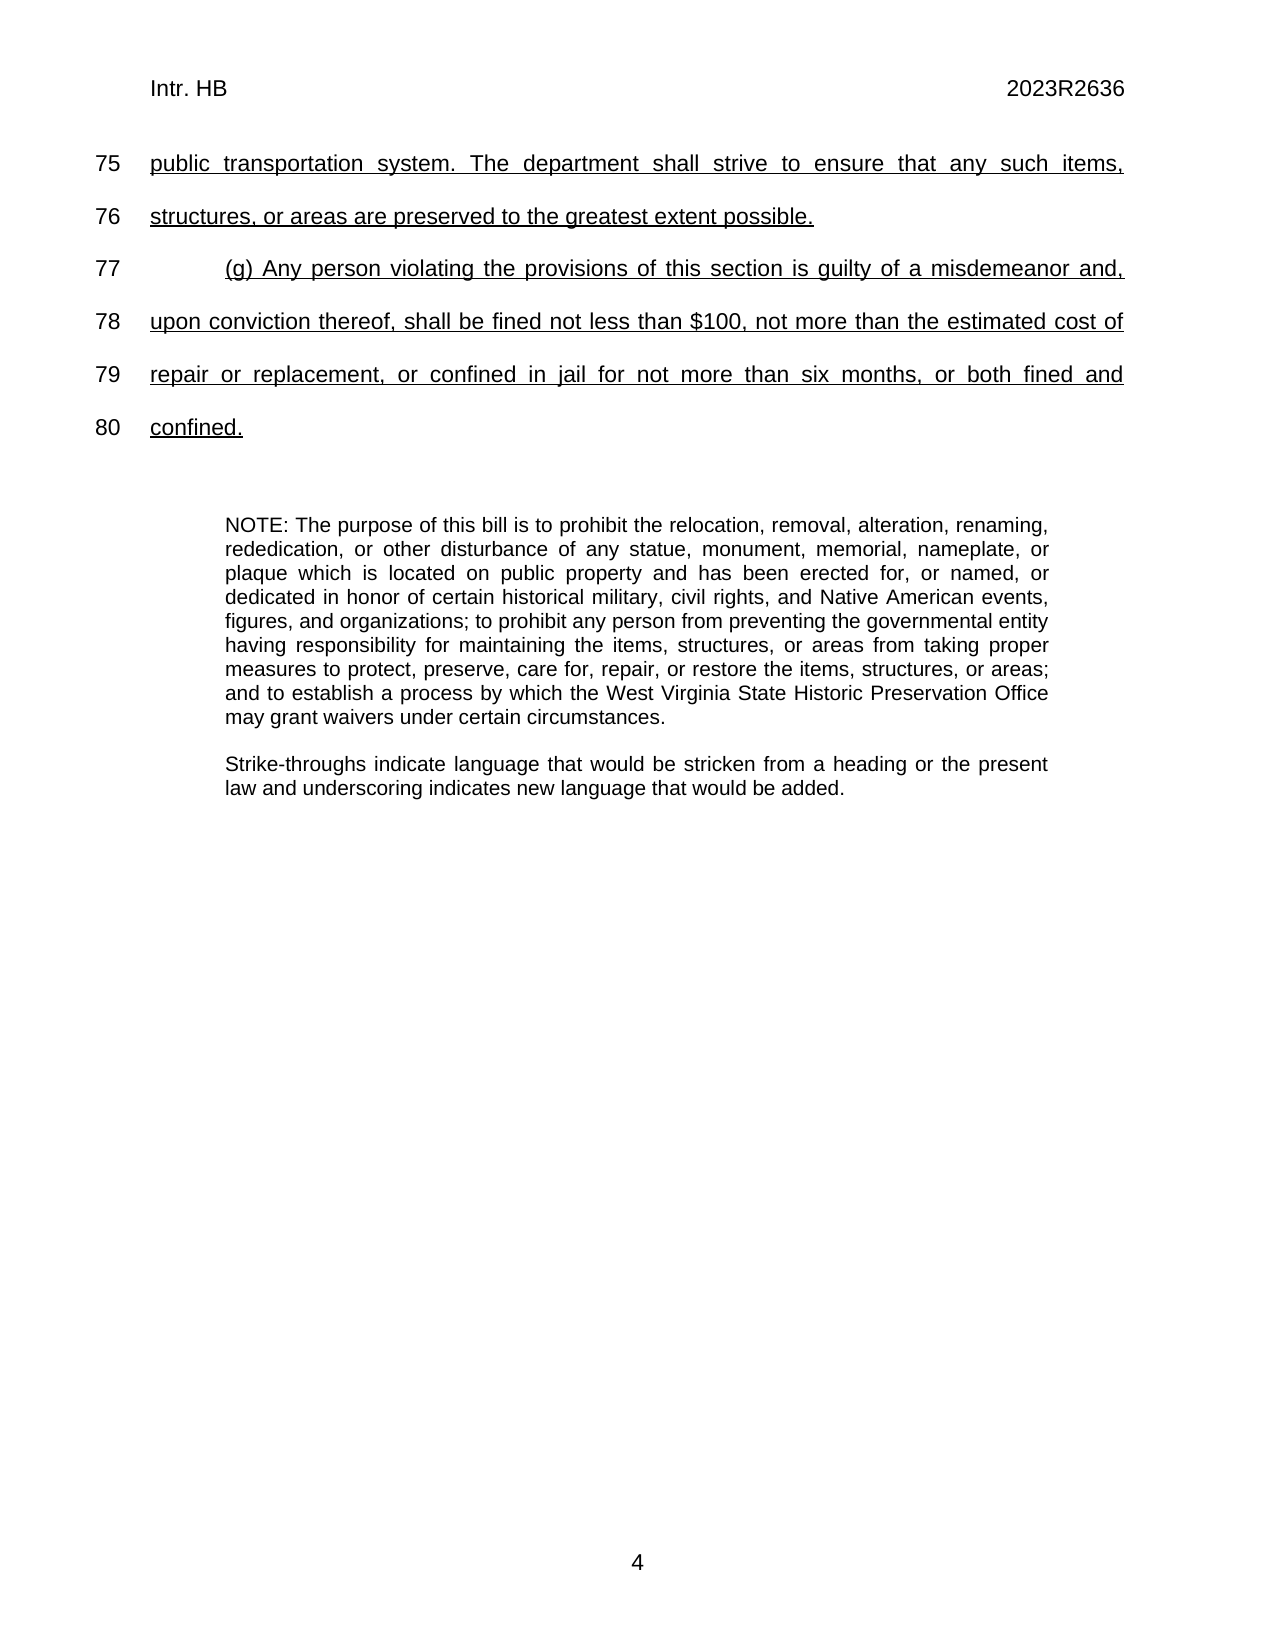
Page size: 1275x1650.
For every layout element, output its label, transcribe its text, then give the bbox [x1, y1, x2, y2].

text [150, 150, 1125, 229]
text NOTE: The purpose of this bill is to prohibit the relocation, removal, alteration, renaming, rededication, or other disturbance of any statue, monument, memorial, nameplate, or plaque which is located on public property and has been erected for, or named, or dedicated in honor of certain historical military, civil rights, and Native American events, figures, and organizations; to prohibit any person from preventing the governmental entity having responsibility for maintaining the items, structures, or areas from taking proper measures to protect, preserve, care for, repair, or restore the items, structures, or areas; and to establish a process by which the West Virginia State Historic Preservation Office may grant waivers under certain circumstances. [225, 513, 1050, 729]
text Strike-throughs indicate language that would be stricken from a heading or the present law and underscoring indicates new language that would be added. [225, 752, 1050, 799]
text (g) Any person violating the provisions of this section is guilty of a misdemeanor and, upon conviction thereof, shall be fined not less than $100, not more than the estimated cost of repair or replacement, or confined in jail for not more than six months, or both fined and confined. [150, 255, 1125, 440]
